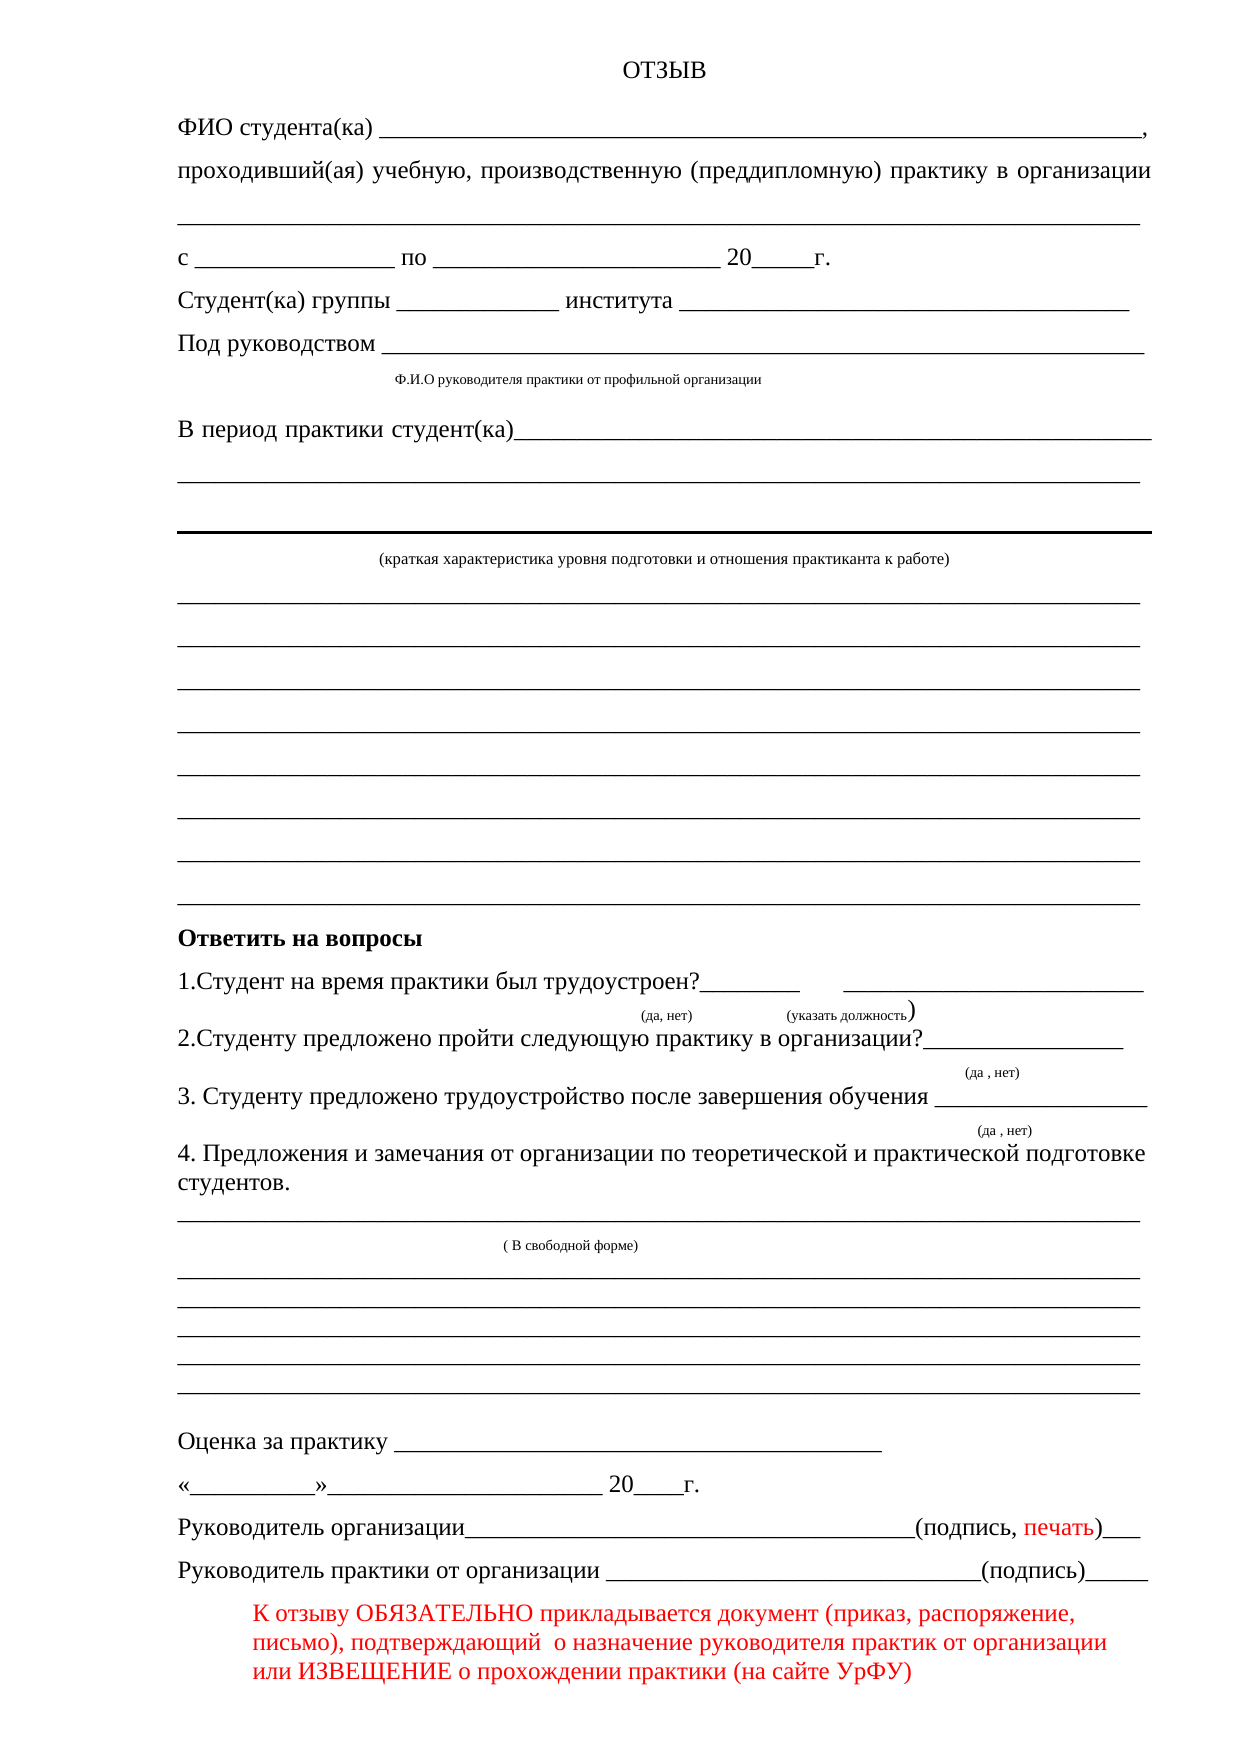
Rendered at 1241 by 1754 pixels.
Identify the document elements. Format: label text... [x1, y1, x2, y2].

text Студент(ка) группы _____________ института ____________________________________ [177, 285, 1152, 314]
text Руководитель практики от организации ______________________________(подпись)_____ [177, 1555, 1152, 1584]
text ОТЗЫВ [177, 55, 1152, 84]
text (да , нет) 4. Предложения и замечания от организации по теоретической и практической подготовке студентов. _____________________________________________________________________________ [177, 1109, 1152, 1224]
text проходивший(ая) учебную, производственную (преддипломную) практику в организации _____________________________________________________________________________ [177, 156, 1152, 227]
text Руководитель организации____________________________________(подпись, печать)___ [177, 1512, 1152, 1541]
text 1.Студент на время практики был трудоустроен?________ ________________________ [177, 966, 1152, 994]
text В период практики студент(ка)___________________________________________________ _____________________________________________________________________________ [177, 414, 1152, 486]
text 3. Студенту предложено трудоустройство после завершения обучения _________________ [177, 1081, 1152, 1109]
text Ф.И.О руководителя практики от профильной организации [177, 371, 1152, 400]
list К отзыву ОБЯЗАТЕЛЬНО прикладывается документ (приказ, распоряжение, письмо), подтверждающий о назначение руководителя практик от организации или ИЗВЕЩЕНИЕ о прохождении практики (на сайте УрФУ) [252, 1598, 1152, 1684]
text Под руководством _____________________________________________________________ [177, 328, 1152, 357]
text с ________________ по _______________________ 20_____г. [177, 242, 1152, 271]
text (да, нет) (указать должность) [177, 994, 1152, 1023]
text (да , нет) [177, 1052, 1152, 1081]
text ( В свободной форме) _________________________________________________________________________________________________________________________________________________________________________________________________________________________________________________________________________________________________________________________________________________________________________________________________ [177, 1224, 1152, 1397]
text ________________________________________________________________________________________________________________________________________________________________________________________________________________________________________________________________________________________________________________________________________________________________________________________________________________________________________________________________________________________________________________________________________________________________________________________________________________________________________Ответить на вопросы [177, 578, 1152, 951]
text Оценка за практику _______________________________________ [177, 1426, 1152, 1454]
text 2.Студенту предложено пройти следующую практику в организации?________________ [177, 1023, 1152, 1052]
text (краткая характеристика уровня подготовки и отношения практиканта к работе) [177, 549, 1152, 568]
text ФИО студента(ка) _____________________________________________________________, [177, 112, 1152, 141]
text «__________»______________________ 20____г. [177, 1469, 1152, 1498]
